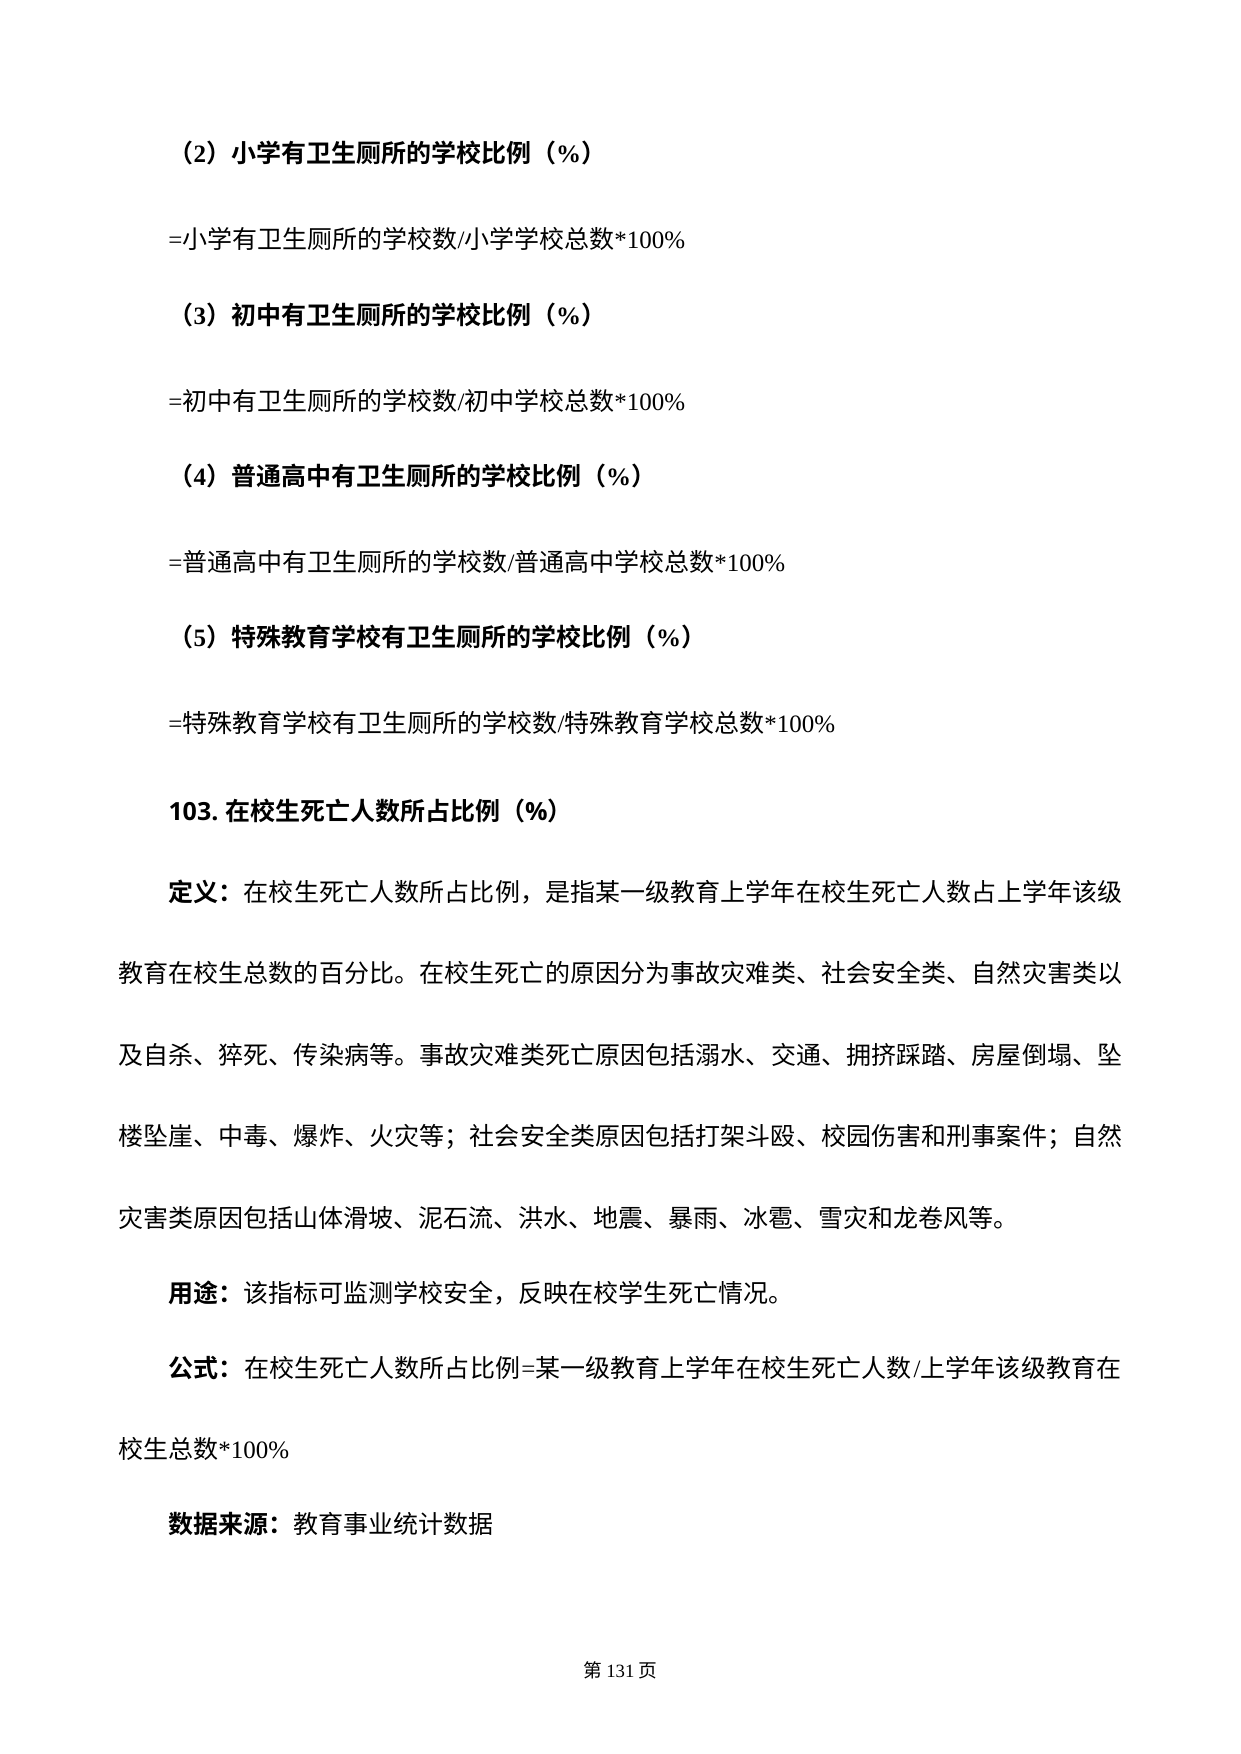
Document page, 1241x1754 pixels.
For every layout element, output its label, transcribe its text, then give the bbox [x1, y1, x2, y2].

text 定义：在校生死亡人数所占比例，是指某一级教育上学年在校生死亡人数占上学年该级教育在校生总数的百分比。在校生死亡的原因分为事故灾难类、社会安全类、自然灾害类以及自杀、猝死、传染病等。事故灾难类死亡原因包括溺水、交通、拥挤踩踏、房屋倒塌、坠楼坠崖、中毒、爆炸、火灾等；社会安全类原因包括打架斗殴、校园伤害和刑事案件；自然灾害类原因包括山体滑坡、泥石流、洪水、地震、暴雨、冰雹、雪灾和龙卷风等。 [118, 857, 1122, 1250]
text =初中有卫生厕所的学校数/初中学校总数*100% [118, 365, 1122, 433]
subtitle （2）小学有卫生厕所的学校比例（%） [118, 118, 1122, 186]
subtitle （5）特殊教育学校有卫生厕所的学校比例（%） [118, 602, 1122, 669]
text =特殊教育学校有卫生厕所的学校数/特殊教育学校总数*100% [118, 688, 1122, 756]
text 用途：该指标可监测学校安全，反映在校学生死亡情况。 [118, 1257, 1122, 1325]
subtitle （3）初中有卫生厕所的学校比例（%） [118, 279, 1122, 347]
subtitle （4）普通高中有卫生厕所的学校比例（%） [118, 440, 1122, 508]
text 数据来源：教育事业统计数据 [118, 1489, 1122, 1557]
text =小学有卫生厕所的学校数/小学学校总数*100% [118, 204, 1122, 272]
text =普通高中有卫生厕所的学校数/普通高中学校总数*100% [118, 526, 1122, 594]
subtitle 103. 在校生死亡人数所占比例（%） [118, 775, 1122, 843]
text 公式：在校生死亡人数所占比例=某一级教育上学年在校生死亡人数/上学年该级教育在校生总数*100% [118, 1333, 1122, 1482]
